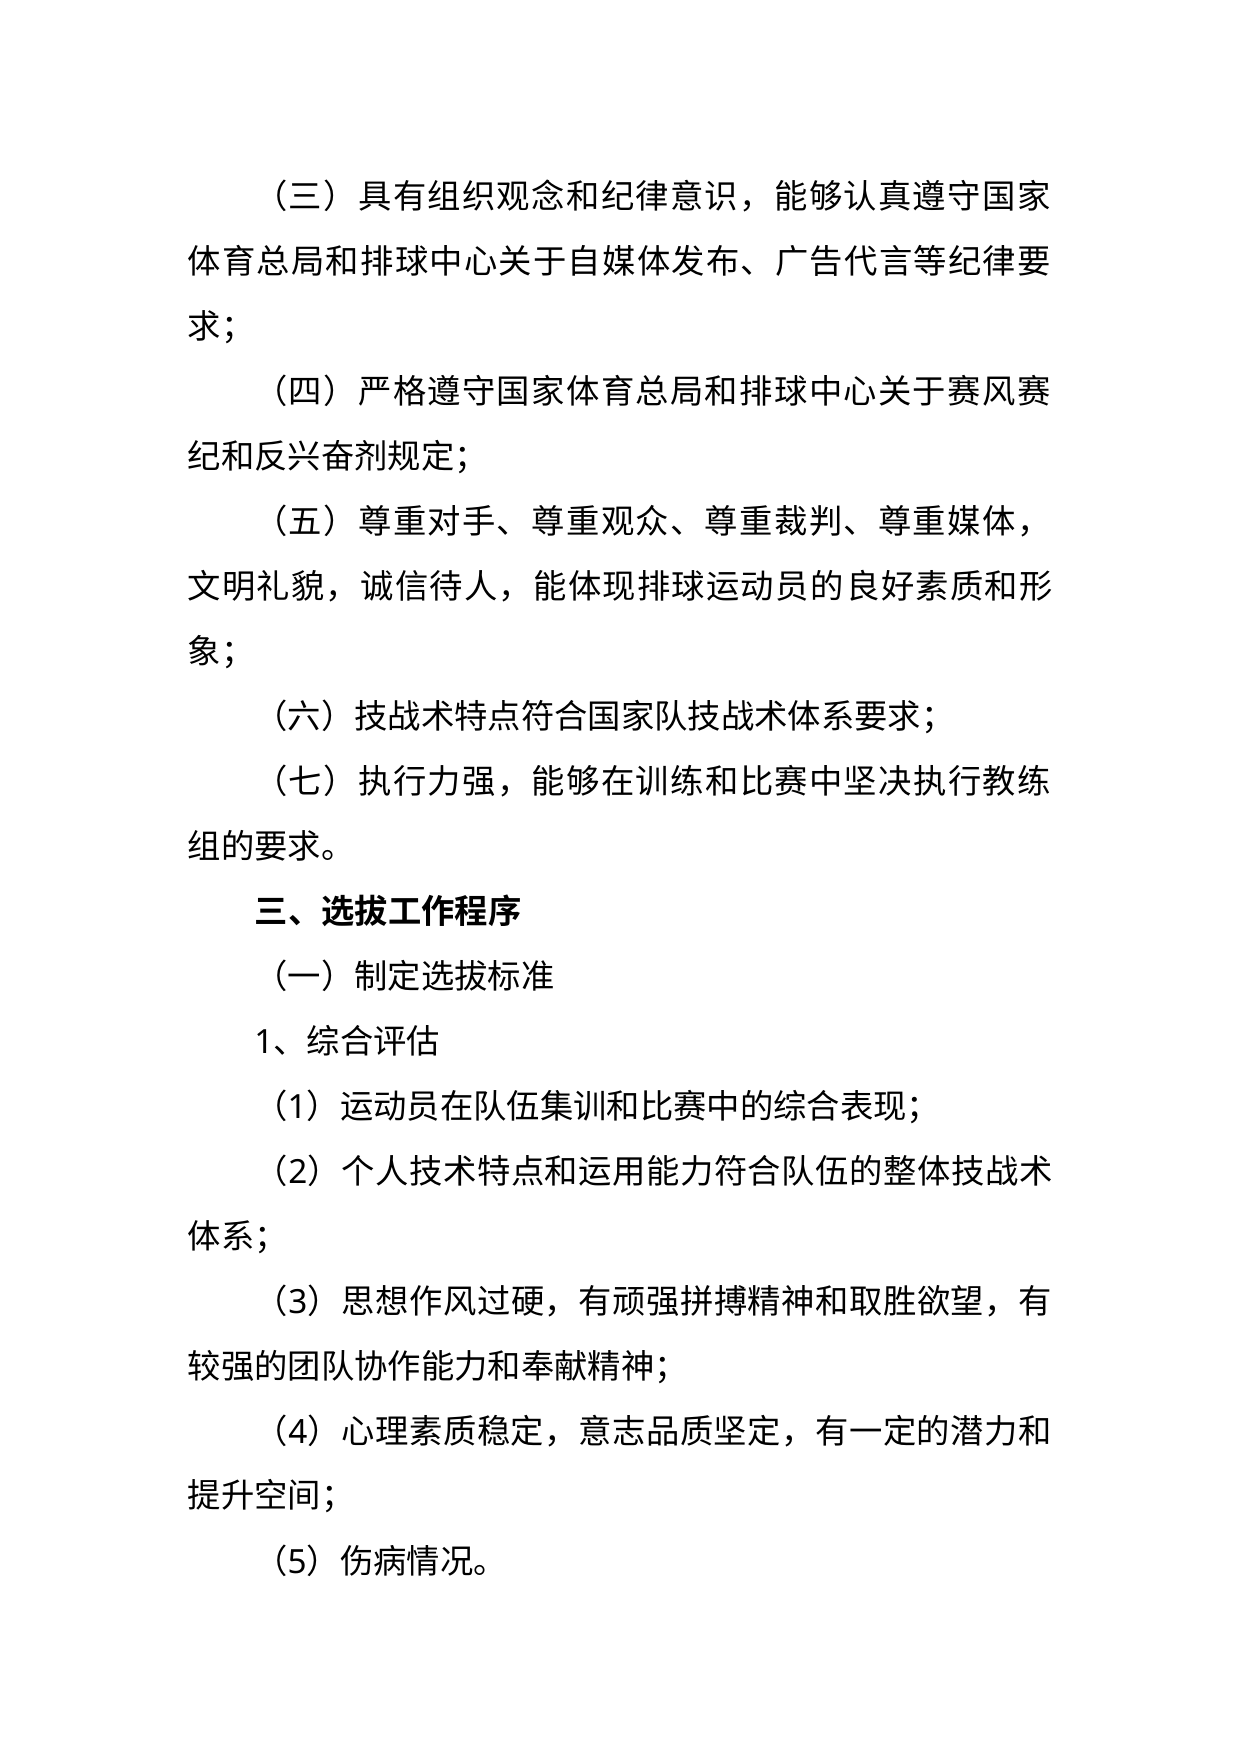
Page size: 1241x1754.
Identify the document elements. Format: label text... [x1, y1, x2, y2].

text （1）运动员在队伍集训和比赛中的综合表现； [187, 1072, 1053, 1137]
text （六）技战术特点符合国家队技战术体系要求； [187, 682, 1053, 747]
text （4）心理素质稳定，意志品质坚定，有一定的潜力和提升空间； [187, 1397, 1053, 1527]
text 1、综合评估 [187, 1007, 1053, 1072]
text （2）个人技术特点和运用能力符合队伍的整体技战术体系； [187, 1137, 1053, 1267]
text （3）思想作风过硬，有顽强拼搏精神和取胜欲望，有较强的团队协作能力和奉献精神； [187, 1267, 1053, 1397]
text 三、选拔工作程序 [187, 877, 1053, 942]
text （一）制定选拔标准 [187, 942, 1053, 1007]
text （三）具有组织观念和纪律意识，能够认真遵守国家体育总局和排球中心关于自媒体发布、广告代言等纪律要求； [187, 162, 1053, 357]
text （五）尊重对手、尊重观众、尊重裁判、尊重媒体，文明礼貌，诚信待人，能体现排球运动员的良好素质和形象； [187, 487, 1053, 682]
text （七）执行力强，能够在训练和比赛中坚决执行教练组的要求。 [187, 747, 1053, 877]
text （四）严格遵守国家体育总局和排球中心关于赛风赛纪和反兴奋剂规定； [187, 357, 1053, 487]
text （5）伤病情况。 [187, 1527, 1053, 1592]
